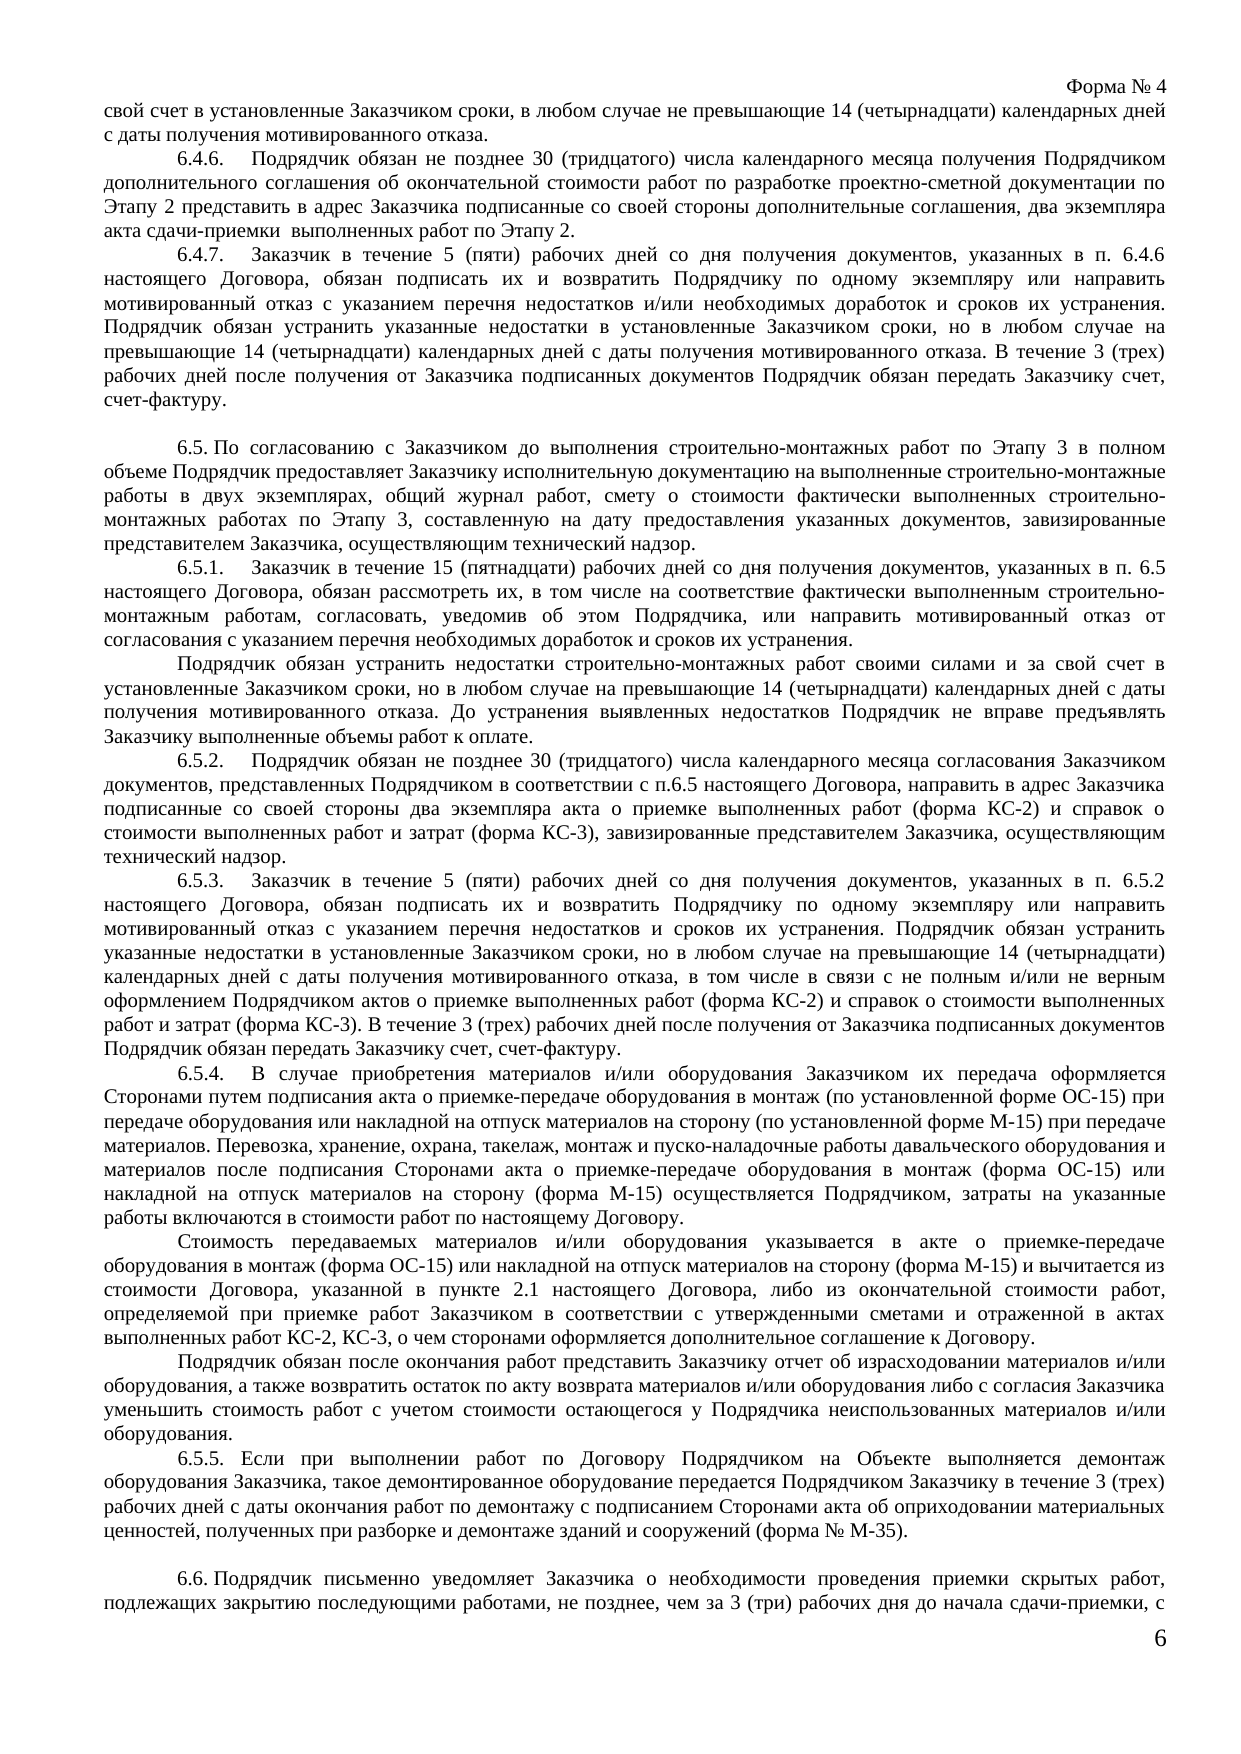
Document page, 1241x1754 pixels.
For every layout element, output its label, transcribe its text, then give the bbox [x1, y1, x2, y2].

list Подрядчик обязан не позднее 30 (тридцатого) числа календарного месяца согласования Заказчиком документов, представленных Подрядчиком в соответствии с п.6.5 настоящего Договора, направить в адрес Заказчика подписанные со своей стороны два экземпляра акта о приемке выполненных работ (форма КС-2) и справок о стоимости выполненных работ и затрат (форма КС-3), завизированные представителем Заказчика, осуществляющим технический надзор. [103, 748, 1167, 868]
text Подрядчик обязан устранить недостатки строительно-монтажных работ своими силами и за свой счет в установленные Заказчиком сроки, но в любом случае на превышающие 14 (четырнадцати) календарных дней с даты получения мотивированного отказа. До устранения выявленных недостатков Подрядчик не вправе предъявлять Заказчику выполненные объемы работ к оплате. [103, 651, 1167, 748]
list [103, 1566, 1167, 1614]
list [103, 98, 1167, 146]
list Заказчик в течение 5 (пяти) рабочих дней со дня получения документов, указанных в п. 6.5.2 настоящего Договора, обязан подписать их и возвратить Подрядчику по одному экземпляру или направить мотивированный отказ с указанием перечня недостатков и сроков их устранения. Подрядчик обязан устранить указанные недостатки в установленные Заказчиком сроки, но в любом случае на превышающие 14 (четырнадцати) календарных дней с даты получения мотивированного отказа, в том числе в связи с не полным и/или не верным оформлением Подрядчиком актов о приемке выполненных работ (форма КС-2) и справок о стоимости выполненных работ и затрат (форма КС-3). В течение 3 (трех) рабочих дней после получения от Заказчика подписанных документов Подрядчик обязан передать Заказчику счет, счет-фактуру. [103, 868, 1167, 1060]
list По согласованию с Заказчиком до выполнения строительно-монтажных работ по Этапу 3 в полном объеме Подрядчик предоставляет Заказчику исполнительную документацию на выполненные строительно-монтажные работы в двух экземплярах, общий журнал работ, смету о стоимости фактически выполненных строительно-монтажных работах по Этапу 3, составленную на дату предоставления указанных документов, завизированные представителем Заказчика, осуществляющим технический надзор. [103, 435, 1167, 555]
list 6.5.5. Если при выполнении работ по Договору Подрядчиком на Объекте выполняется демонтаж оборудования Заказчика, такое демонтированное оборудование передается Подрядчиком Заказчику в течение 3 (трех) рабочих дней с даты окончания работ по демонтажу с подписанием Сторонами акта об оприходовании материальных ценностей, полученных при разборке и демонтаже зданий и сооружений (форма № М-35). [103, 1445, 1167, 1542]
list Заказчик в течение 15 (пятнадцати) рабочих дней со дня получения документов, указанных в п. 6.5 настоящего Договора, обязан рассмотреть их, в том числе на соответствие фактически выполненным строительно-монтажным работам, согласовать, уведомив об этом Подрядчика, или направить мотивированный отказ от согласования с указанием перечня необходимых доработок и сроков их устранения. [103, 555, 1167, 651]
list Стоимость передаваемых материалов и/или оборудования указывается в акте о приемке-передаче оборудования в монтаж (форма ОС-15) или накладной на отпуск материалов на сторону (форма М-15) и вычитается из стоимости Договора, указанной в пункте 2.1 настоящего Договора, либо из окончательной стоимости работ, определяемой при приемке работ Заказчиком в соответствии с утвержденными сметами и отраженной в актах выполненных работ КС-2, КС-3, о чем сторонами оформляется дополнительное соглашение к Договору. [103, 1229, 1167, 1349]
list В случае приобретения материалов и/или оборудования Заказчиком их передача оформляется Сторонами путем подписания акта о приемке-передаче оборудования в монтаж (по установленной форме ОС-15) при передаче оборудования или накладной на отпуск материалов на сторону (по установленной форме М-15) при передаче материалов. Перевозка, хранение, охрана, такелаж, монтаж и пуско-наладочные работы давальческого оборудования и материалов после подписания Сторонами акта о приемке-передаче оборудования в монтаж (форма ОС-15) или накладной на отпуск материалов на сторону (форма М-15) осуществляется Подрядчиком, затраты на указанные работы включаются в стоимости работ по настоящему Договору. [103, 1060, 1167, 1229]
list Заказчик в течение 5 (пяти) рабочих дней со дня получения документов, указанных в п. 6.4.6 настоящего Договора, обязан подписать их и возвратить Подрядчику по одному экземпляру или направить мотивированный отказ с указанием перечня недостатков и/или необходимых доработок и сроков их устранения. Подрядчик обязан устранить указанные недостатки в установленные Заказчиком сроки, но в любом случае на превышающие 14 (четырнадцати) календарных дней с даты получения мотивированного отказа. В течение 3 (трех) рабочих дней после получения от Заказчика подписанных документов Подрядчик обязан передать Заказчику счет, счет-фактуру. [103, 242, 1167, 411]
list Подрядчик обязан не позднее 30 (тридцатого) числа календарного месяца получения Подрядчиком дополнительного соглашения об окончательной стоимости работ по разработке проектно-сметной документации по Этапу 2 представить в адрес Заказчика подписанные со своей стороны дополнительные соглашения, два экземпляра акта сдачи-приемки выполненных работ по Этапу 2. [103, 146, 1167, 242]
list Подрядчик обязан после окончания работ представить Заказчику отчет об израсходовании материалов и/или оборудования, а также возвратить остаток по акту возврата материалов и/или оборудования либо с согласия Заказчика уменьшить стоимость работ с учетом стоимости остающегося у Подрядчика неиспользованных материалов и/или оборудования. [103, 1349, 1167, 1445]
